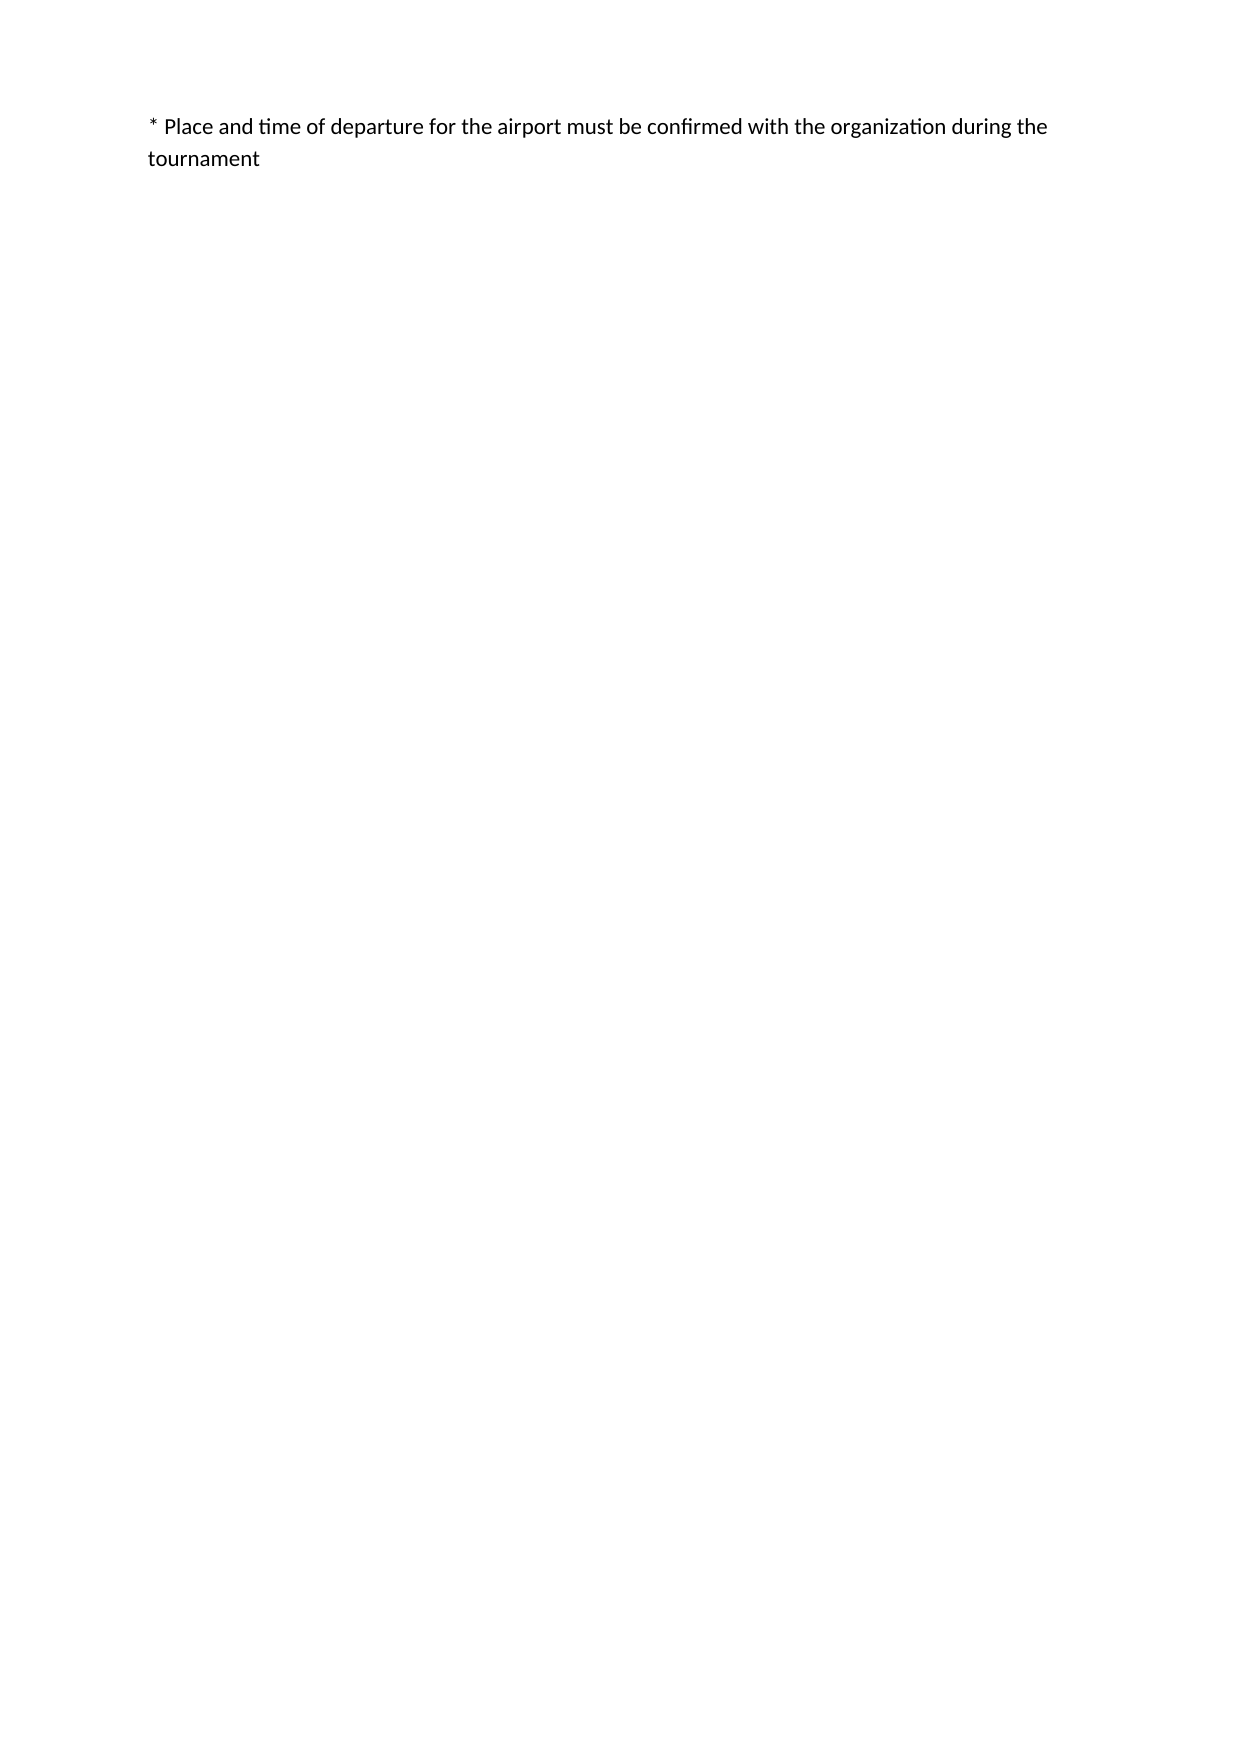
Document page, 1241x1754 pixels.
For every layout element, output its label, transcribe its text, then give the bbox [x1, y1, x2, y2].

text * Place and time of departure for the airport must be confirmed with the organization during the tournament [148, 112, 1063, 173]
